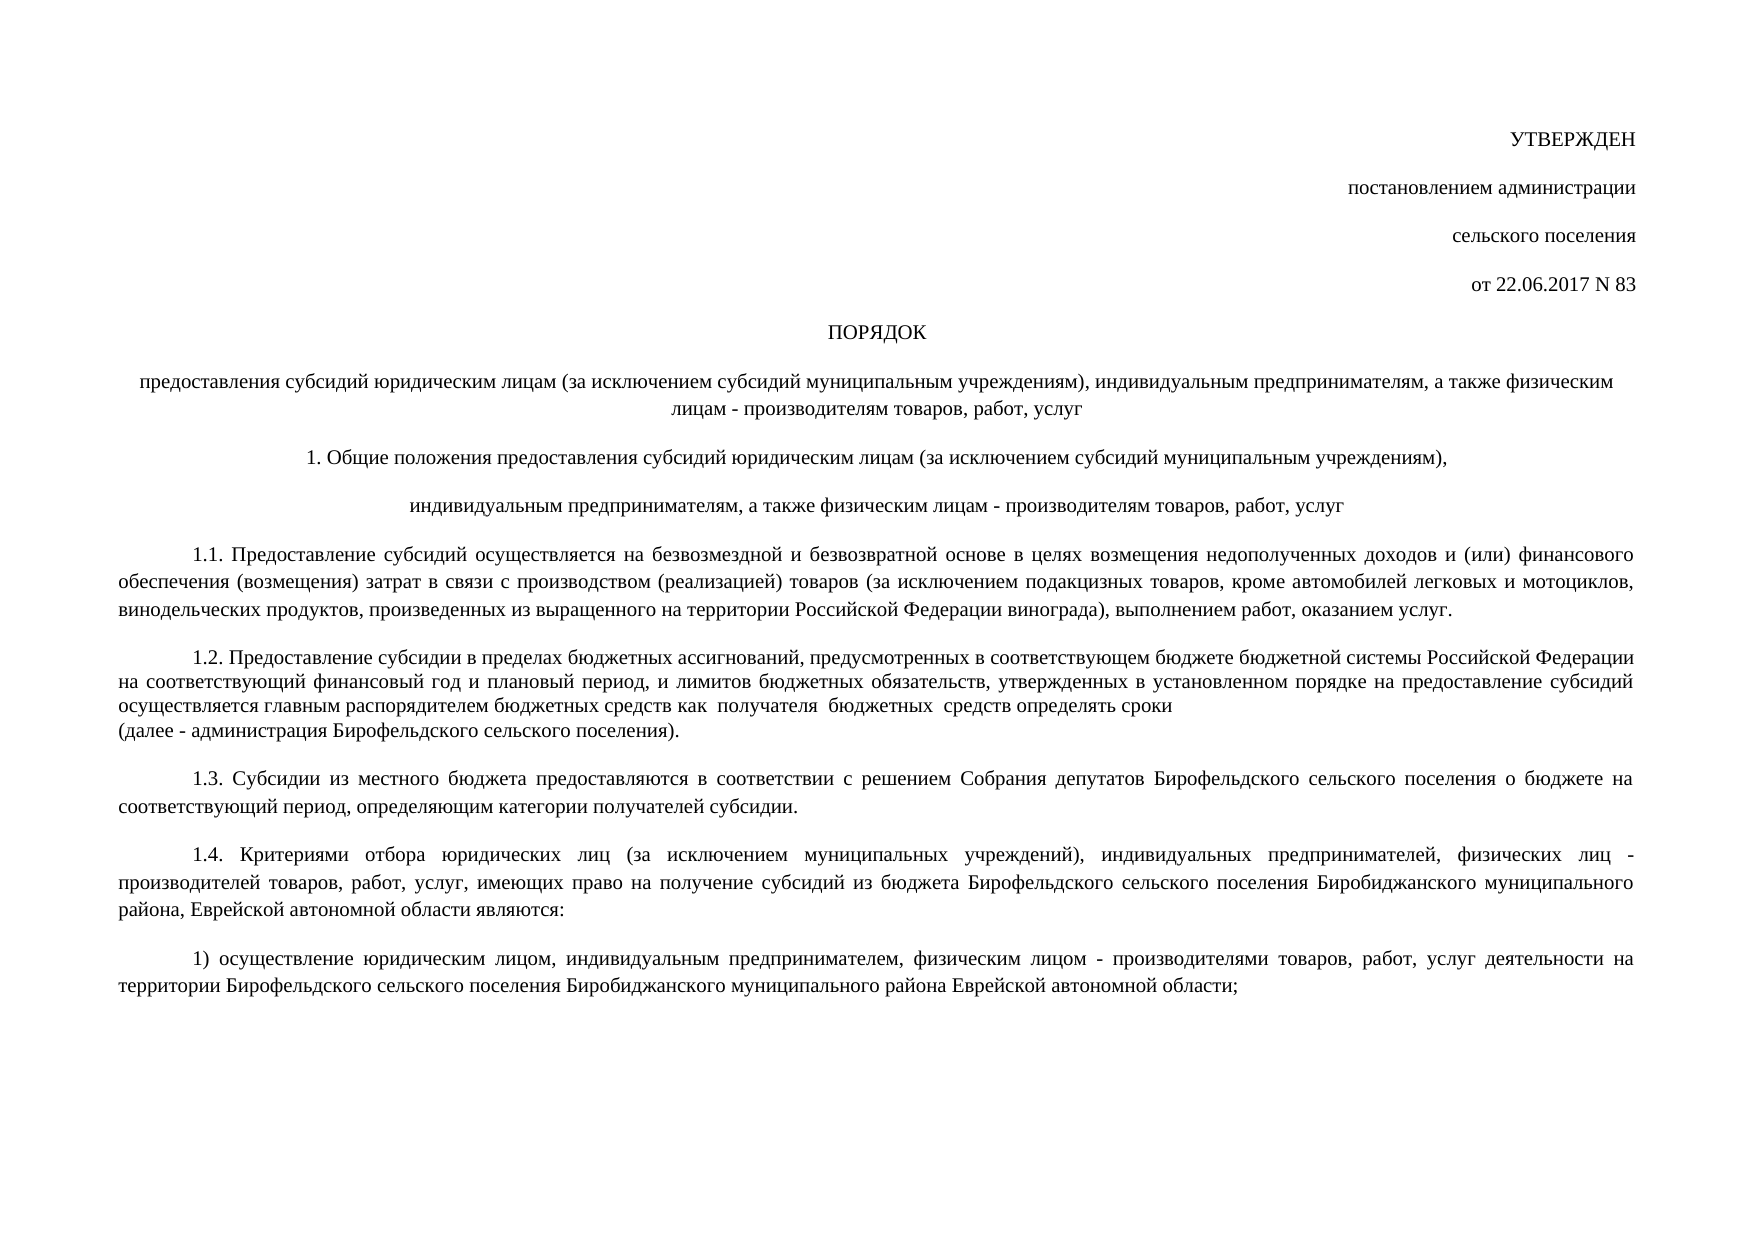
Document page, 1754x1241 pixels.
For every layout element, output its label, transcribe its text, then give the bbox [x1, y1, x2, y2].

text 1.2. Предоставление субсидии в пределах бюджетных ассигнований, предусмотренных в соответствующем бюджете бюджетной системы Российской Федерации на соответствующий финансовый год и плановый период, и лимитов бюджетных обязательств, утвержденных в установленном порядке на предоставление субсидий осуществляется главным распорядителем бюджетных средств как получателя бюджетных средств определять сроки [118, 645, 1636, 717]
text ПОРЯДОК [118, 320, 1636, 344]
text 1.4. Критериями отбора юридических лиц (за исключением муниципальных учреждений), индивидуальных предпринимателей, физических лиц - производителей товаров, работ, услуг, имеющих право на получение субсидий из бюджета Бирофельдского сельского поселения Биробиджанского муниципального района, Еврейской автономной области являются: [118, 842, 1636, 921]
text 1.3. Субсидии из местного бюджета предоставляются в соответствии с решением Собрания депутатов Бирофельдского сельского поселения о бюджете на соответствующий период, определяющим категории получателей субсидии. [118, 766, 1636, 818]
text 1) осуществление юридическим лицом, индивидуальным предпринимателем, физическим лицом - производителями товаров, работ, услуг деятельности на территории Бирофельдского сельского поселения Биробиджанского муниципального района Еврейской автономной области; [118, 946, 1636, 997]
text 1.1. Предоставление субсидий осуществляется на безвозмездной и безвозвратной основе в целях возмещения недополученных доходов и (или) финансового обеспечения (возмещения) затрат в связи с производством (реализацией) товаров (за исключением подакцизных товаров, кроме автомобилей легковых и мотоциклов, винодельческих продуктов, произведенных из выращенного на территории Российской Федерации винограда), выполнением работ, оказанием услуг. [118, 542, 1636, 621]
text (далее - администрация Бирофельдского сельского поселения). [118, 717, 1636, 742]
text сельского поселения [118, 223, 1636, 247]
text 1. Общие положения предоставления субсидий юридическим лицам (за исключением субсидий муниципальным учреждениям), [118, 445, 1636, 469]
text УТВЕРЖДЕН [118, 127, 1636, 151]
text постановлением администрации [118, 175, 1636, 199]
text индивидуальным предпринимателям, а также физическим лицам - производителям товаров, работ, услуг [118, 493, 1636, 517]
text от 22.06.2017 N 83 [118, 272, 1636, 296]
text предоставления субсидий юридическим лицам (за исключением субсидий муниципальным учреждениям), индивидуальным предпринимателям, а также физическим лицам - производителям товаров, работ, услуг [118, 369, 1636, 420]
